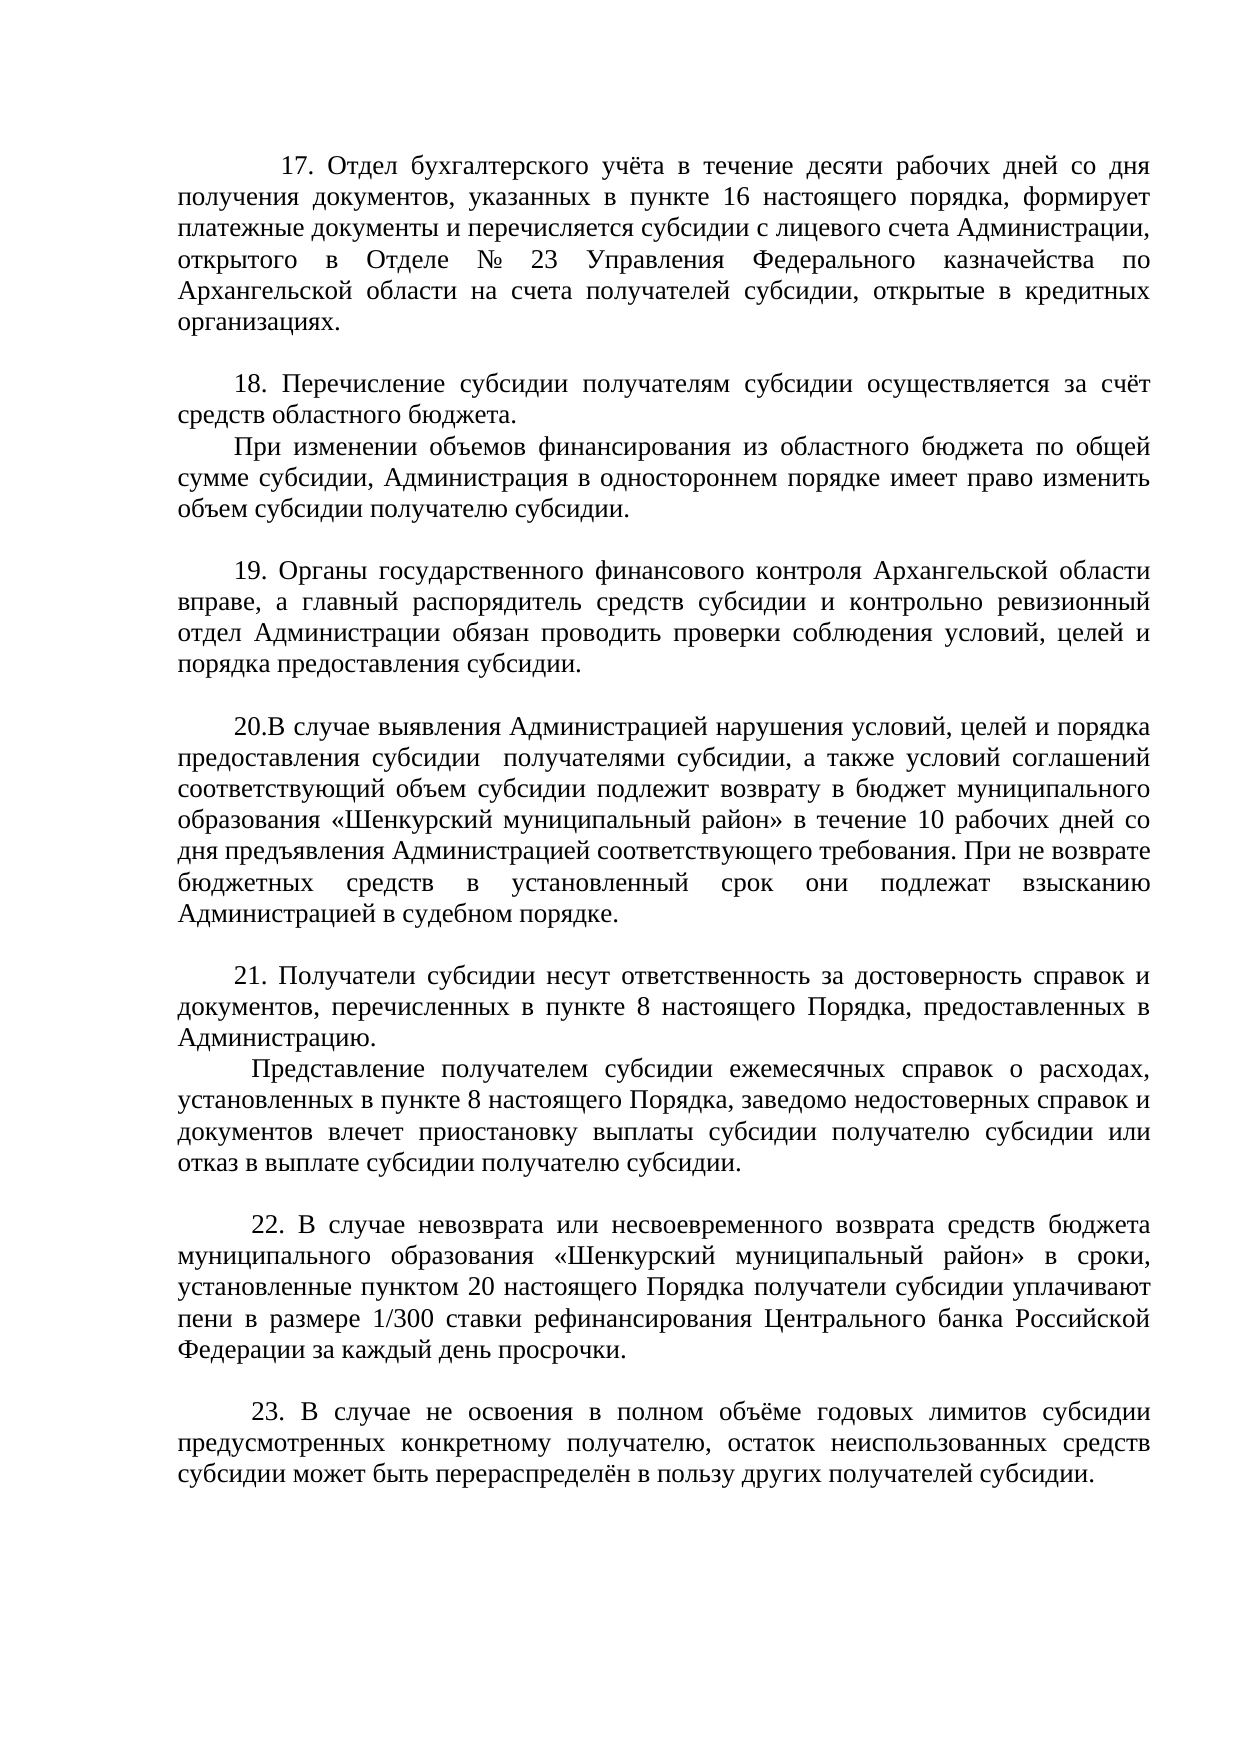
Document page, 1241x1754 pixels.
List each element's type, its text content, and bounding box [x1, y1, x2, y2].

text 17. Отдел бухгалтерского учёта в течение десяти рабочих дней со дня получения документов, указанных в пункте 16 настоящего порядка, формирует платежные документы и перечисляется субсидии с лицевого счета Администрации, открытого в Отделе № 23 Управления Федерального казначейства по Архангельской области на счета получателей субсидии, открытые в кредитных организациях. [177, 149, 1152, 336]
text При изменении объемов финансирования из областного бюджета по общей сумме субсидии, Администрация в одностороннем порядке имеет право изменить объем субсидии получателю субсидии. [177, 429, 1152, 523]
text 20.В случае выявления Администрацией нарушения условий, целей и порядка предоставления субсидии получателями субсидии, а также условий соглашений соответствующий объем субсидии подлежит возврату в бюджет муниципального образования «Шенкурский муниципальный район» в течение 10 рабочих дней со дня предъявления Администрацией соответствующего требования. При не возврате бюджетных средств в установленный срок они подлежат взысканию Администрацией в судебном порядке. [177, 710, 1152, 928]
text 22. В случае невозврата или несвоевременного возврата средств бюджета муниципального образования «Шенкурский муниципальный район» в сроки, установленные пунктом 20 настоящего Порядка получатели субсидии уплачивают пени в размере 1/300 ставки рефинансирования Центрального банка Российской Федерации за каждый день просрочки. [177, 1208, 1152, 1364]
text 23. В случае не освоения в полном объёме годовых лимитов субсидии предусмотренных конкретному получателю, остаток неиспользованных средств субсидии может быть перераспределён в пользу других получателей субсидии. [177, 1395, 1152, 1488]
text Представление получателем субсидии ежемесячных справок о расходах, установленных в пункте 8 настоящего Порядка, заведомо недостоверных справок и документов влечет приостановку выплаты субсидии получателю субсидии или отказ в выплате субсидии получателю субсидии. [177, 1052, 1152, 1177]
text 18. Перечисление субсидии получателям субсидии осуществляется за счёт средств областного бюджета. [177, 367, 1152, 429]
text 19. Органы государственного финансового контроля Архангельской области вправе, а главный распорядитель средств субсидии и контрольно ревизионный отдел Администрации обязан проводить проверки соблюдения условий, целей и порядка предоставления субсидии. [177, 554, 1152, 679]
text 21. Получатели субсидии несут ответственность за достоверность справок и документов, перечисленных в пункте 8 настоящего Порядка, предоставленных в Администрацию. [177, 959, 1152, 1052]
